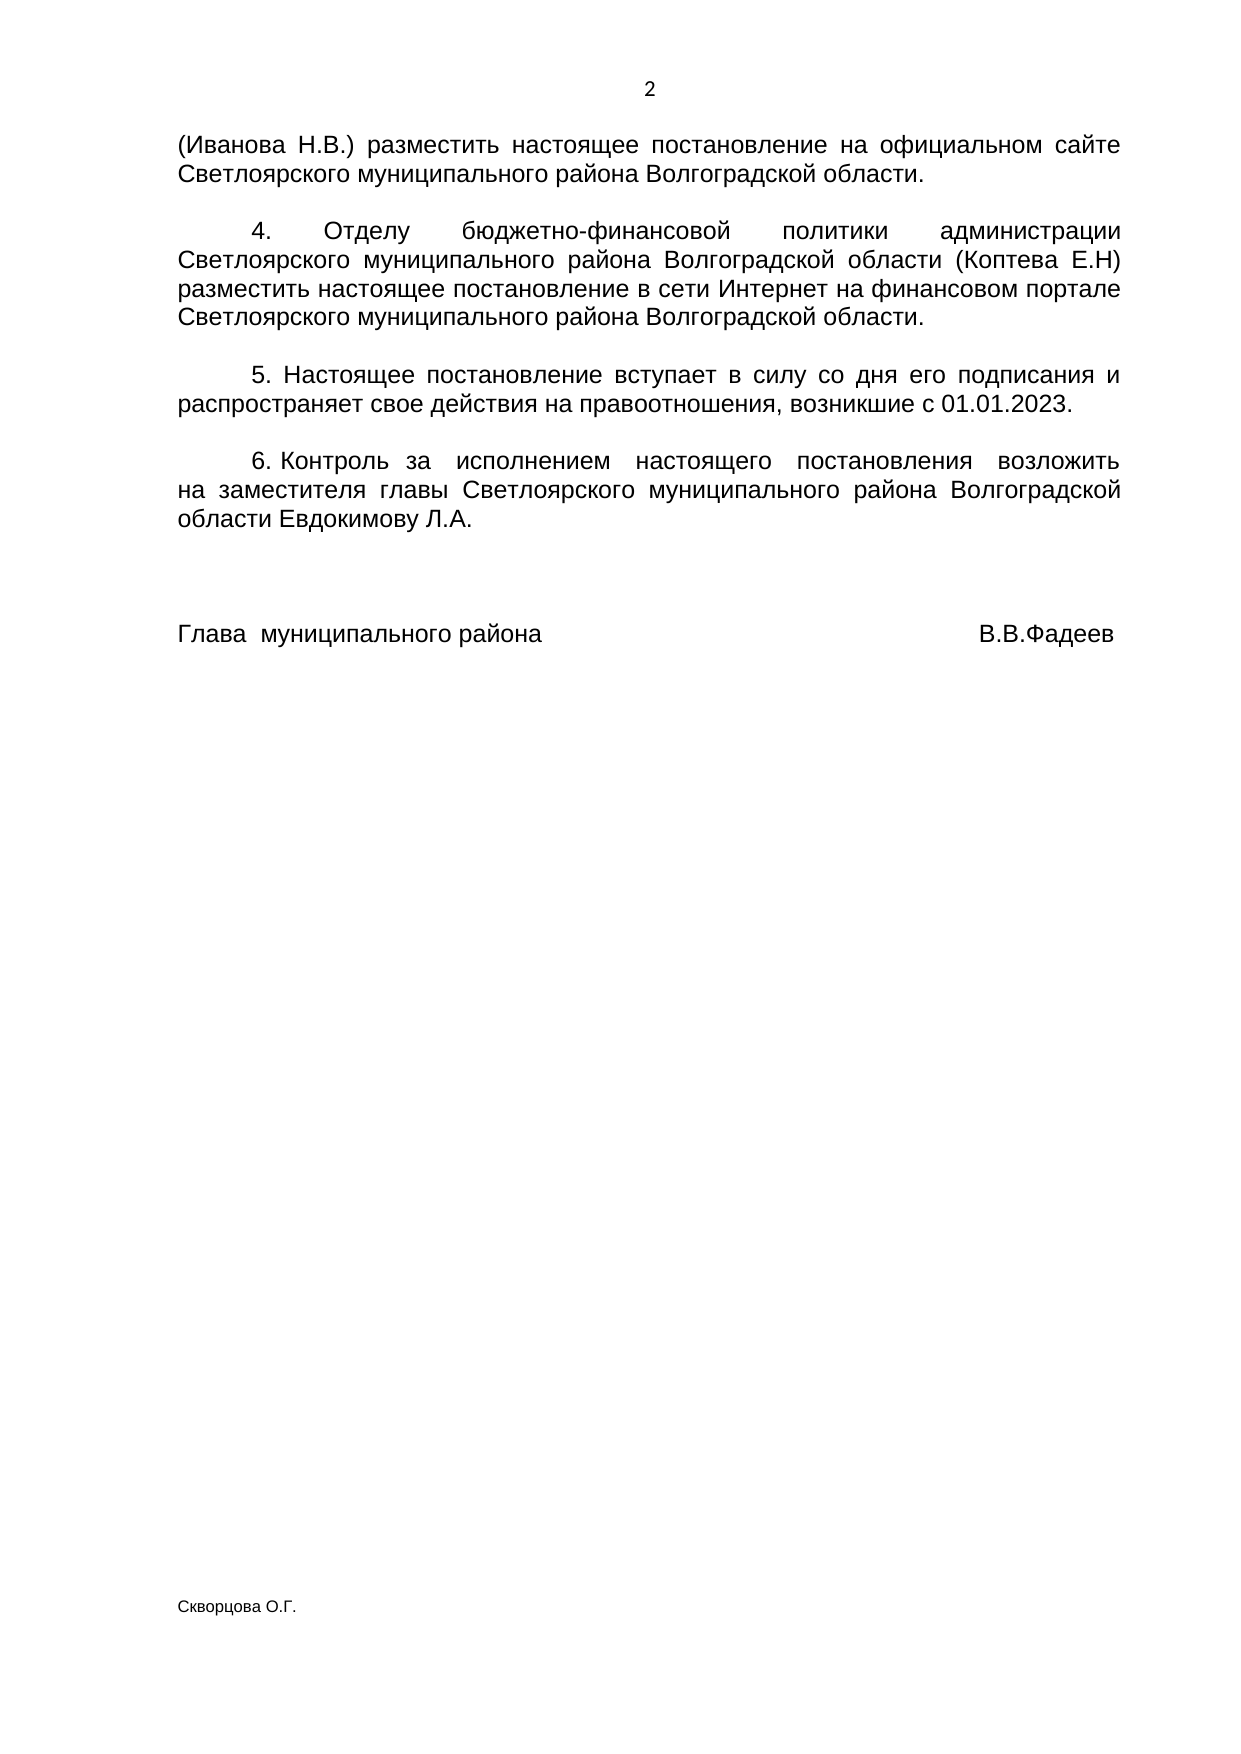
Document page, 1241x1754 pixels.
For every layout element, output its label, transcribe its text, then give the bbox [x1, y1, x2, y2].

text Глава муниципального района В.В.Фадеев [177, 619, 1122, 647]
text Скворцова О.Г. [177, 1597, 1122, 1616]
text 4. Отделу бюджетно-финансовой политики администрации Светлоярского муниципального района Волгоградской области (Коптева Е.Н) разместить настоящее постановление в сети Интернет на финансовом портале Светлоярского муниципального района Волгоградской области. [177, 216, 1122, 331]
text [177, 130, 1122, 187]
text 5. Настоящее постановление вступает в силу со дня его подписания и распространяет свое действия на правоотношения, возникшие с 01.01.2023. [177, 360, 1122, 417]
text 6. Контроль за исполнением настоящего постановления возложить на заместителя главы Светлоярского муниципального района Волгоградской области Евдокимову Л.А. [177, 446, 1122, 532]
